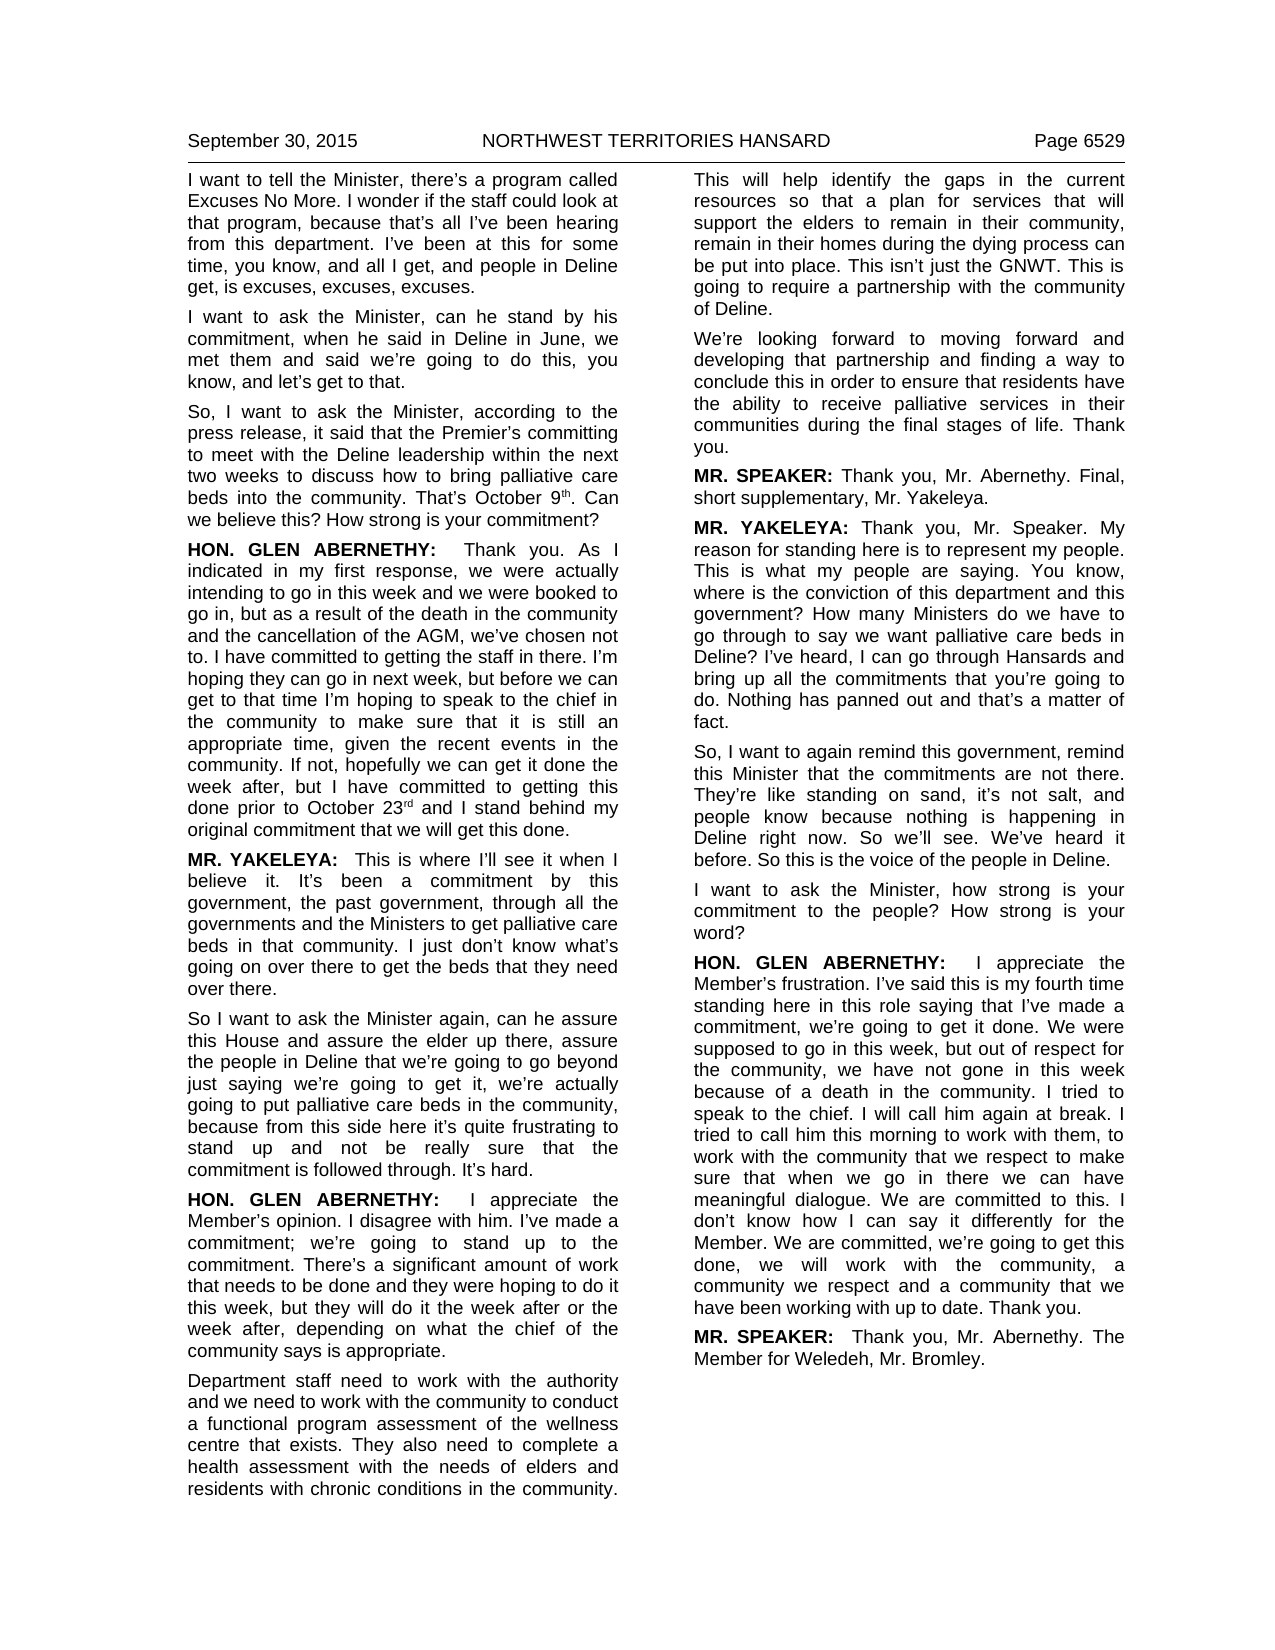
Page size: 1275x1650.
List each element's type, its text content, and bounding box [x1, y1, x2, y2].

text I want to ask the Minister, how strong is your commitment to the people? How strong is your word? [694, 878, 1125, 943]
text HON. GLEN ABERNETHY: I appreciate the Member’s opinion. I disagree with him. I’ve made a commitment; we’re going to stand up to the commitment. There’s a significant amount of work that needs to be done and they were hoping to do it this week, but they will do it the week after or the week after, depending on what the chief of the community says is appropriate. [187, 1189, 619, 1361]
text So, I want to ask the Minister, according to the press release, it said that the Premier’s committing to meet with the Deline leadership within the next two weeks to discuss how to bring palliative care beds into the community. That’s October 9th. Can we believe this? How strong is your commitment? [187, 401, 619, 530]
text MR. SPEAKER: Thank you, Mr. Abernethy. The Member for Weledeh, Mr. Bromley. [694, 1326, 1125, 1369]
text Department staff need to work with the authority and we need to work with the community to conduct a functional program assessment of the wellness centre that exists. They also need to complete a health assessment with the needs of elders and residents with chronic conditions in the community. This will help identify the gaps in the current resources so that a plan for services that will support the elders to remain in their community, remain in their homes during the dying process can be put into place. This isn’t just the GNWT. This is going to require a partnership with the community of Deline. [187, 1369, 619, 1499]
text Department staff need to work with the authority and we need to work with the community to conduct a functional program assessment of the wellness centre that exists. They also need to complete a health assessment with the needs of elders and residents with chronic conditions in the community. This will help identify the gaps in the current resources so that a plan for services that will support the elders to remain in their community, remain in their homes during the dying process can be put into place. This isn’t just the GNWT. This is going to require a partnership with the community of Deline. [694, 168, 1125, 319]
text HON. GLEN ABERNETHY: Thank you. As I indicated in my first response, we were actually intending to go in this week and we were booked to go in, but as a result of the death in the community and the cancellation of the AGM, we’ve chosen not to. I have committed to getting the staff in there. I’m hoping they can go in next week, but before we can get to that time I’m hoping to speak to the chief in the community to make sure that it is still an appropriate time, given the recent events in the community. If not, hopefully we can get it done the week after, but I have committed to getting this done prior to October 23rd and I stand behind my original commitment that we will get this done. [187, 538, 619, 840]
text I want to ask the Minister, can he stand by his commitment, when he said in Deline in June, we met them and said we’re going to do this, you know, and let’s get to that. [187, 306, 619, 392]
text MR. SPEAKER: Thank you, Mr. Abernethy. Final, short supplementary, Mr. Yakeleya. [694, 465, 1125, 508]
text So, I want to again remind this government, remind this Minister that the commitments are not there. They’re like standing on sand, it’s not salt, and people know because nothing is happening in Deline right now. So we’ll see. We’ve heard it before. So this is the voice of the people in Deline. [694, 741, 1125, 870]
text MR. YAKELEYA: Thank you, Mr. Speaker. My reason for standing here is to represent my people. This is what my people are saying. You know, where is the conviction of this department and this government? How many Ministers do we have to go through to say we want palliative care beds in Deline? I’ve heard, I can go through Hansards and bring up all the commitments that you’re going to do. Nothing has panned out and that’s a matter of fact. [694, 517, 1125, 732]
text I want to tell the Minister, there’s a program called Excuses No More. I wonder if the staff could look at that program, because that’s all I’ve been hearing from this department. I’ve been at this for some time, you know, and all I get, and people in Deline get, is excuses, excuses, excuses. [187, 168, 619, 298]
text MR. YAKELEYA: This is where I’ll see it when I believe it. It’s been a commitment by this government, the past government, through all the governments and the Ministers to get palliative care beds in that community. I just don’t know what’s going on over there to get the beds that they need over there. [187, 848, 619, 999]
text We’re looking forward to moving forward and developing that partnership and finding a way to conclude this in order to ensure that residents have the ability to receive palliative services in their communities during the final stages of life. Thank you. [694, 328, 1125, 457]
text HON. GLEN ABERNETHY: I appreciate the Member’s frustration. I’ve said this is my fourth time standing here in this role saying that I’ve made a commitment, we’re going to get it done. We were supposed to go in this week, but out of respect for the community, we have not gone in this week because of a death in the community. I tried to speak to the chief. I will call him again at break. I tried to call him this morning to work with them, to work with the community that we respect to make sure that when we go in there we can have meaningful dialogue. We are committed to this. I don’t know how I can say it differently for the Member. We are committed, we’re going to get this done, we will work with the community, a community we respect and a community that we have been working with up to date. Thank you. [694, 951, 1125, 1318]
text So I want to ask the Minister again, can he assure this House and assure the elder up there, assure the people in Deline that we’re going to go beyond just saying we’re going to get it, we’re actually going to put palliative care beds in the community, because from this side here it’s quite frustrating to stand up and not be really sure that the commitment is followed through. It’s hard. [187, 1008, 619, 1180]
